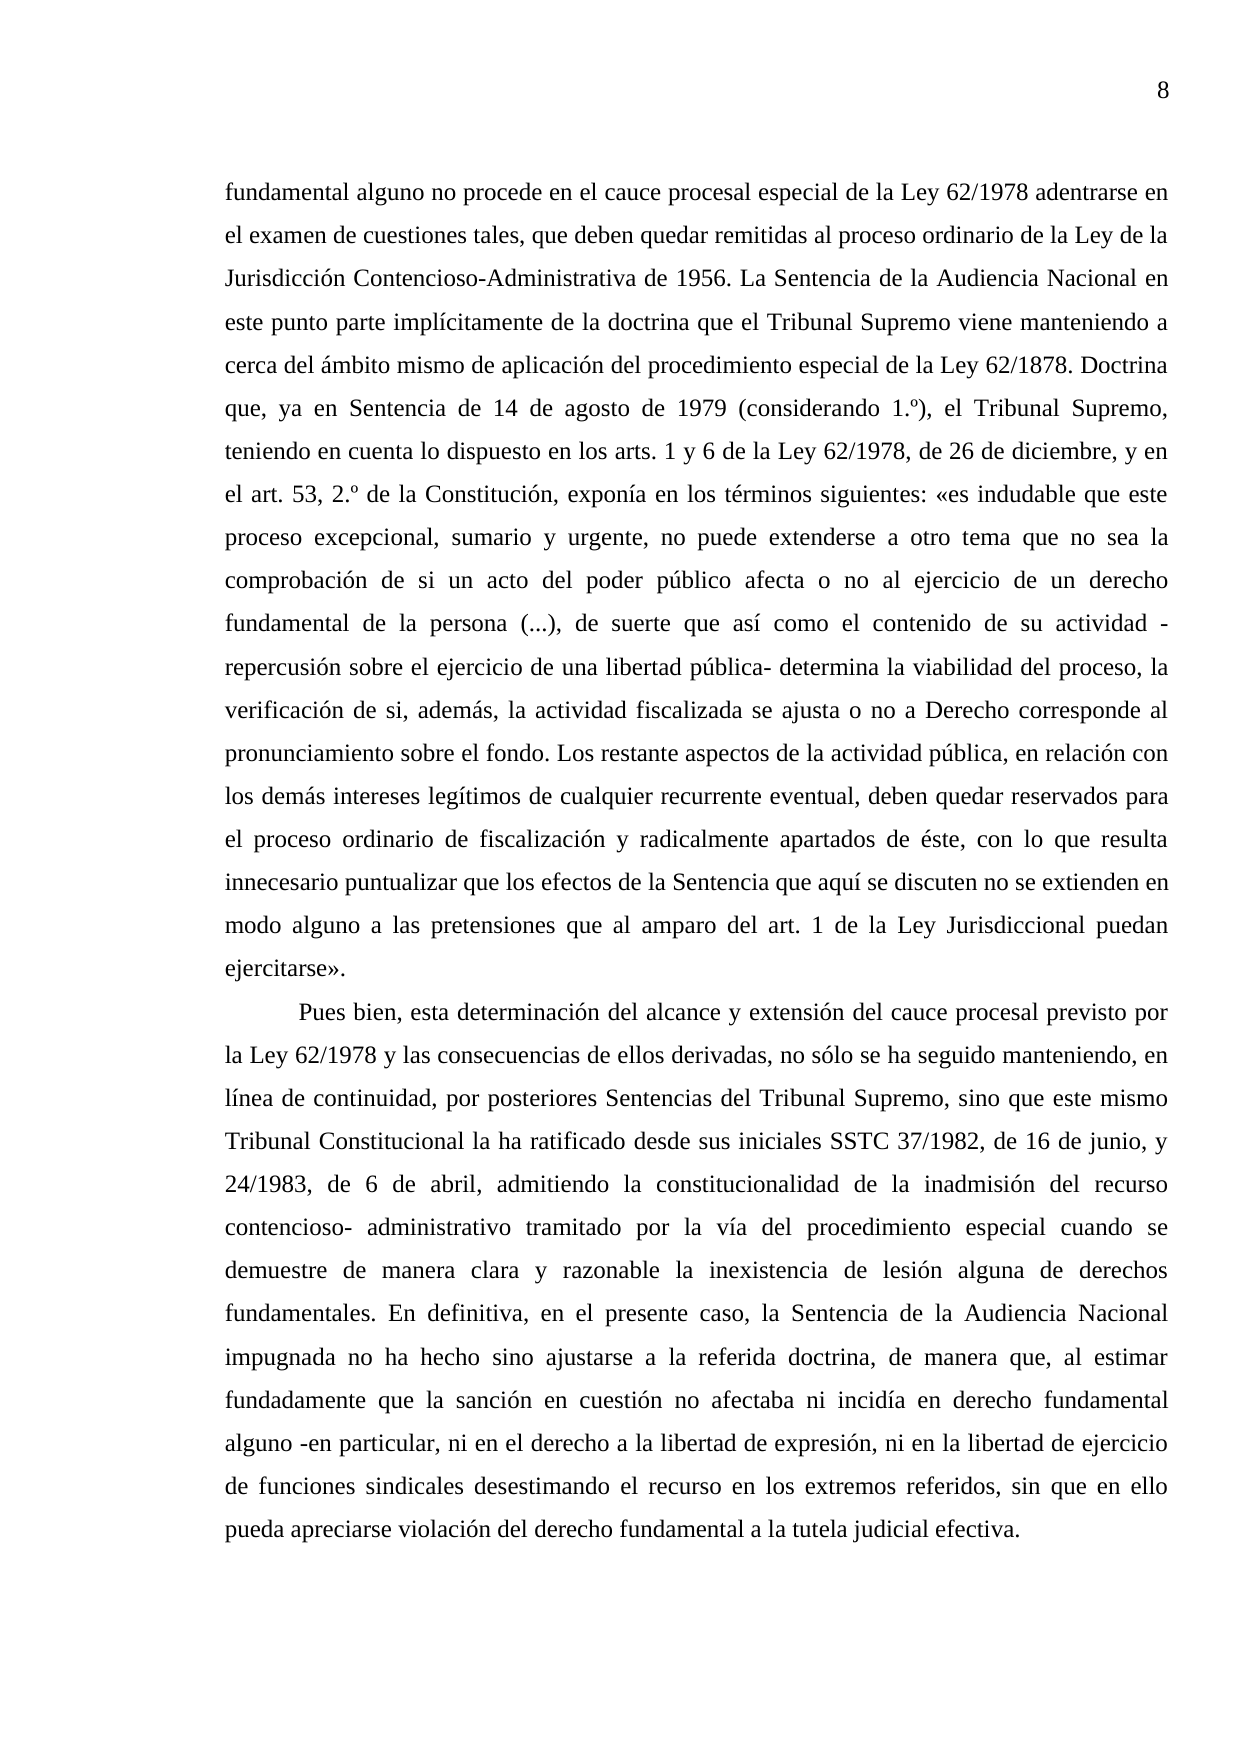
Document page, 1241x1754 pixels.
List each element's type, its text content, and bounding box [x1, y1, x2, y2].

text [224, 177, 1169, 982]
text Pues bien, esta determinación del alcance y extensión del cauce procesal previsto por la Ley 62/1978 y las consecuencias de ellos derivadas, no sólo se ha seguido manteniendo, en línea de continuidad, por posteriores Sentencias del Tribunal Supremo, sino que este mismo Tribunal Constitucional la ha ratificado desde sus iniciales SSTC 37/1982, de 16 de junio, y 24/1983, de 6 de abril, admitiendo la constitucionalidad de la inadmisión del recurso contencioso- administrativo tramitado por la vía del procedimiento especial cuando se demuestre de manera clara y razonable la inexistencia de lesión alguna de derechos fundamentales. En definitiva, en el presente caso, la Sentencia de la Audiencia Nacional impugnada no ha hecho sino ajustarse a la referida doctrina, de manera que, al estimar fundadamente que la sanción en cuestión no afectaba ni incidía en derecho fundamental alguno -en particular, ni en el derecho a la libertad de expresión, ni en la libertad de ejercicio de funciones sindicales desestimando el recurso en los extremos referidos, sin que en ello pueda apreciarse violación del derecho fundamental a la tutela judicial efectiva. [224, 997, 1169, 1543]
